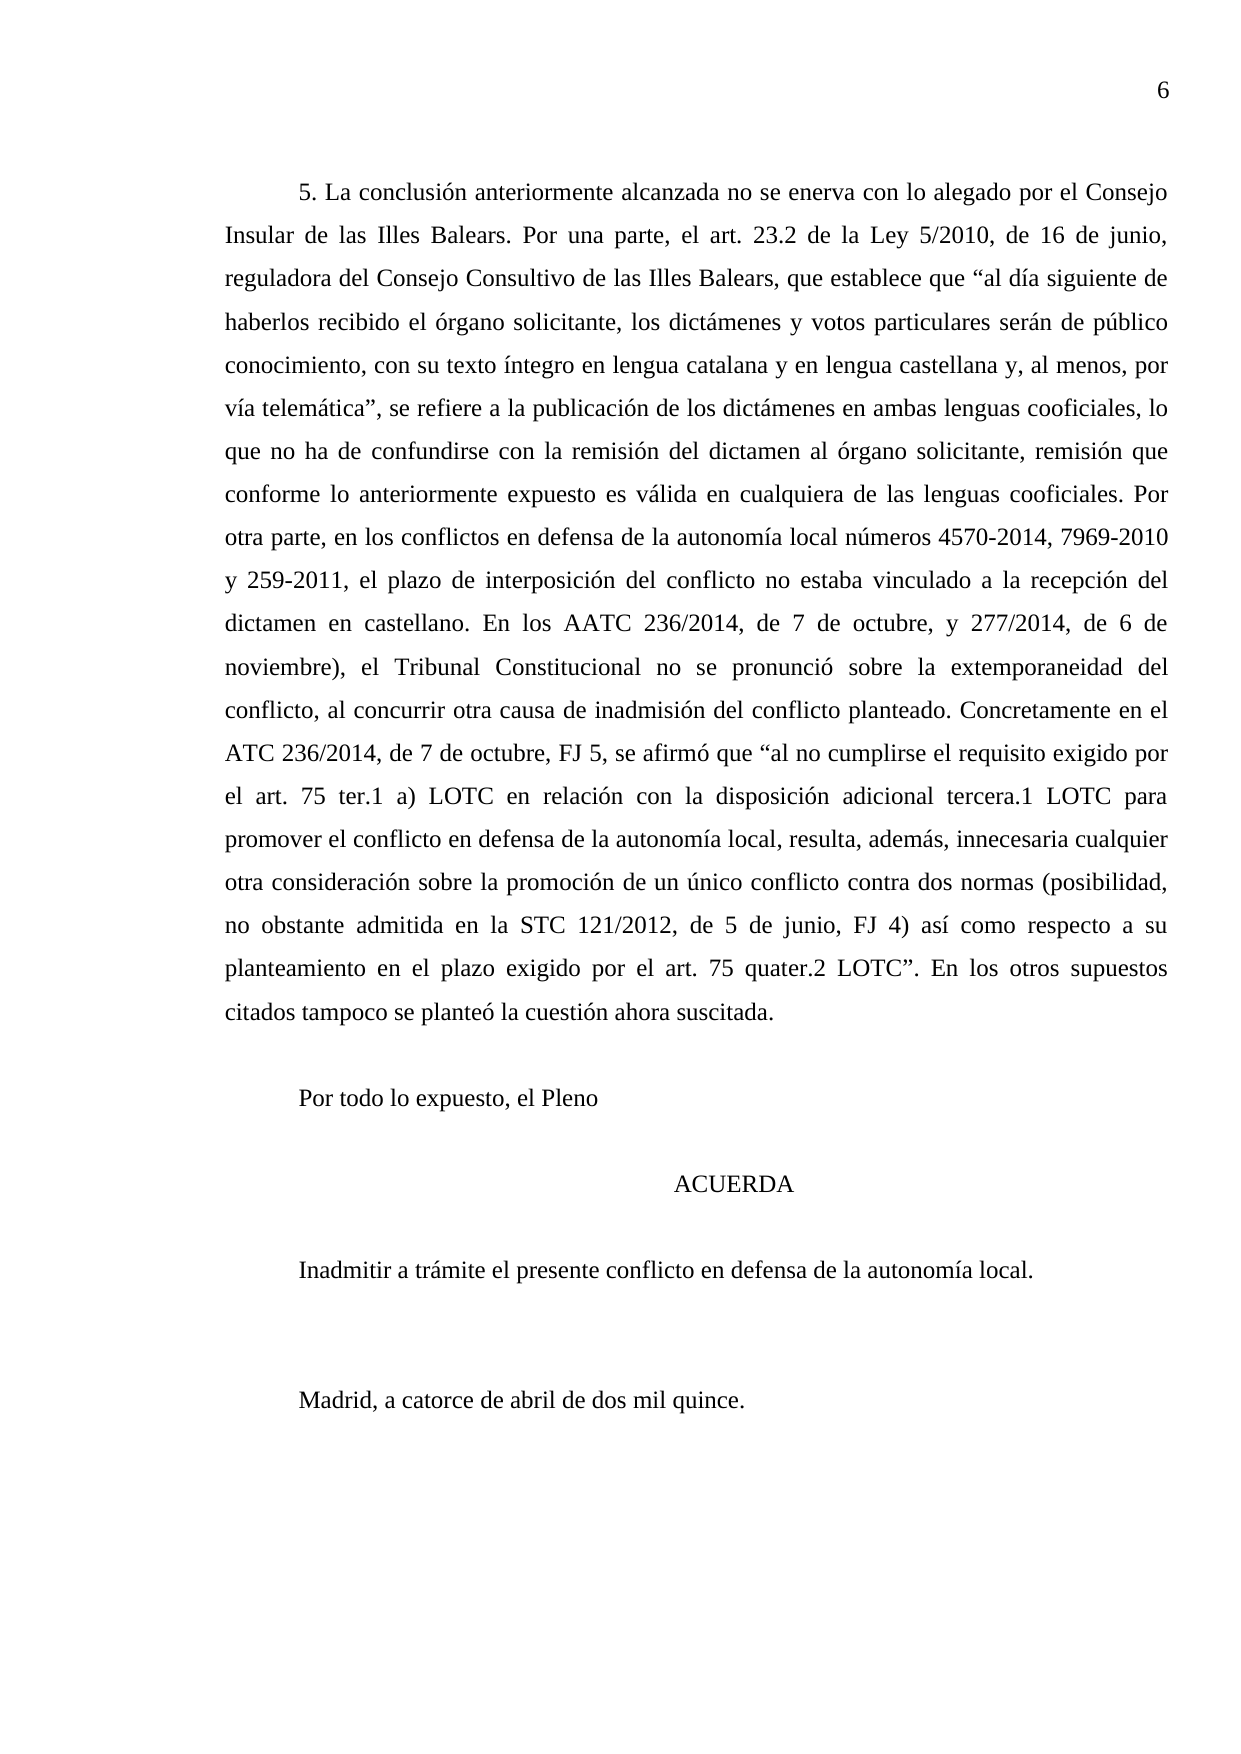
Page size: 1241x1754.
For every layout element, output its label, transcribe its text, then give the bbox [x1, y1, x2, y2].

text Inadmitir a trámite el presente conflicto en defensa de la autonomía local. [224, 1255, 1169, 1284]
text 5. La conclusión anteriormente alcanzada no se enerva con lo alegado por el Consejo Insular de las Illes Balears. Por una parte, el art. 23.2 de la Ley 5/2010, de 16 de junio, reguladora del Consejo Consultivo de las Illes Balears, que establece que “al día siguiente de haberlos recibido el órgano solicitante, los dictámenes y votos particulares serán de público conocimiento, con su texto íntegro en lengua catalana y en lengua castellana y, al menos, por vía telemática”, se refiere a la publicación de los dictámenes en ambas lenguas cooficiales, lo que no ha de confundirse con la remisión del dictamen al órgano solicitante, remisión que conforme lo anteriormente expuesto es válida en cualquiera de las lenguas cooficiales. Por otra parte, en los conflictos en defensa de la autonomía local números 4570-2014, 7969-2010 y 259-2011, el plazo de interposición del conflicto no estaba vinculado a la recepción del dictamen en castellano. En los AATC 236/2014, de 7 de octubre, y 277/2014, de 6 de noviembre), el Tribunal Constitucional no se pronunció sobre la extemporaneidad del conflicto, al concurrir otra causa de inadmisión del conflicto planteado. Concretamente en el ATC 236/2014, de 7 de octubre, FJ 5, se afirmó que “al no cumplirse el requisito exigido por el art. 75 ter.1 a) LOTC en relación con la disposición adicional tercera.1 LOTC para promover el conflicto en defensa de la autonomía local, resulta, además, innecesaria cualquier otra consideración sobre la promoción de un único conflicto contra dos normas (posibilidad, no obstante admitida en la STC 121/2012, de 5 de junio, FJ 4) así como respecto a su planteamiento en el plazo exigido por el art. 75 quater.2 LOTC”. En los otros supuestos citados tampoco se planteó la cuestión ahora suscitada. [224, 177, 1169, 1025]
text Por todo lo expuesto, el Pleno [224, 1083, 1169, 1112]
text Madrid, a catorce de abril de dos mil quince. [224, 1385, 1169, 1413]
text ACUERDA [224, 1169, 1169, 1198]
